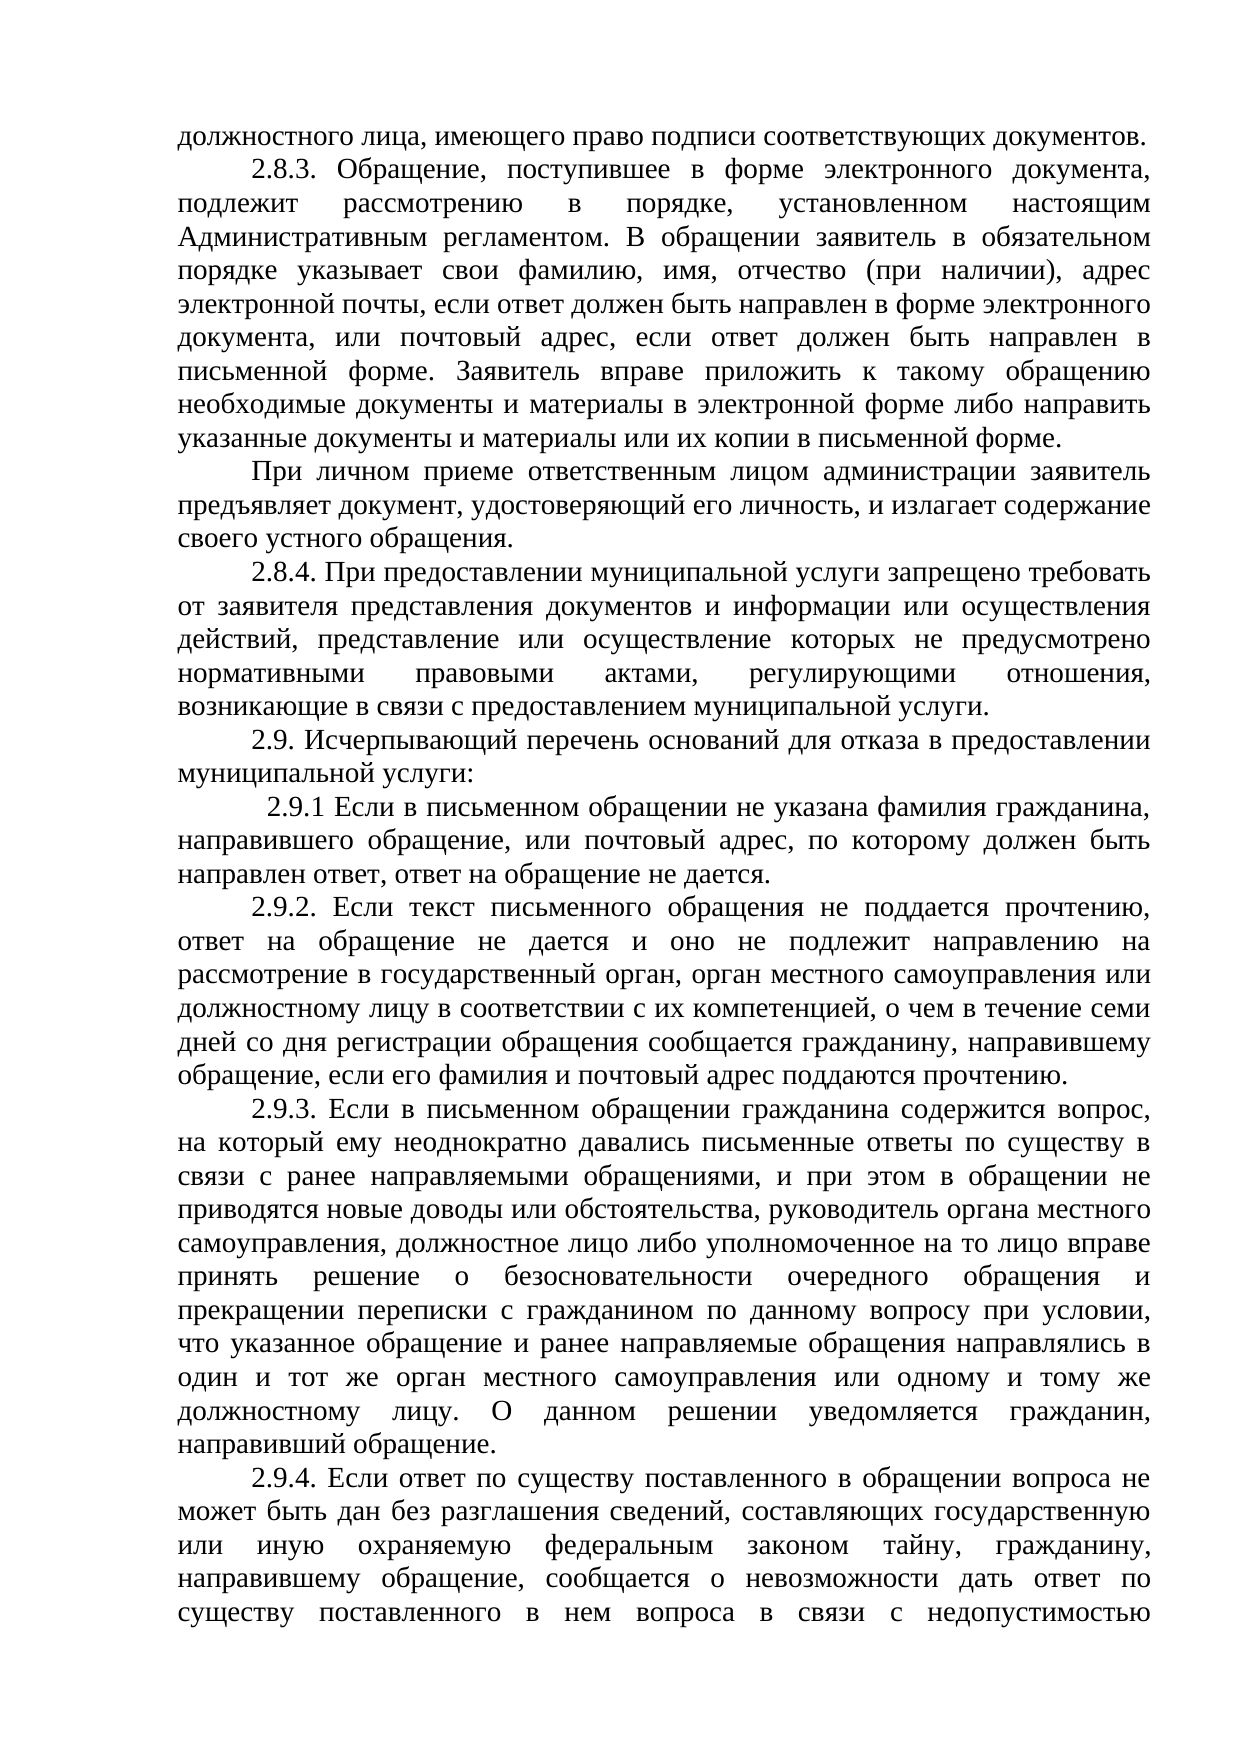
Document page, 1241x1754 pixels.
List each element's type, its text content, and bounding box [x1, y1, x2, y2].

text 2.9. Исчерпывающий перечень оснований для отказа в предоставлении муниципальной услуги: [177, 722, 1152, 789]
text При личном приеме ответственным лицом администрации заявитель предъявляет документ, удостоверяющий его личность, и излагает содержание своего устного обращения. [177, 453, 1152, 554]
text 2.8.4. При предоставлении муниципальной услуги запрещено требовать от заявителя представления документов и информации или осуществления действий, представление или осуществление которых не предусмотрено нормативными правовыми актами, регулирующими отношения, возникающие в связи с предоставлением муниципальной услуги. [177, 554, 1152, 722]
text 2.8.3. Обращение, поступившее в форме электронного документа, подлежит рассмотрению в порядке, установленном настоящим Административным регламентом. В обращении заявитель в обязательном порядке указывает свои фамилию, имя, отчество (при наличии), адрес электронной почты, если ответ должен быть направлен в форме электронного документа, или почтовый адрес, если ответ должен быть направлен в письменной форме. Заявитель вправе приложить к такому обращению необходимые документы и материалы в электронной форме либо направить указанные документы и материалы или их копии в письменной форме. [177, 152, 1152, 453]
text 2.9.1 Если в письменном обращении не указана фамилия гражданина, направившего обращение, или почтовый адрес, по которому должен быть направлен ответ, ответ на обращение не дается. [177, 789, 1152, 889]
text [177, 1460, 1152, 1627]
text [177, 118, 1152, 152]
text 2.9.3. Если в письменном обращении гражданина содержится вопрос, на который ему неоднократно давались письменные ответы по существу в связи с ранее направляемыми обращениями, и при этом в обращении не приводятся новые доводы или обстоятельства, руководитель органа местного самоуправления, должностное лицо либо уполномоченное на то лицо вправе принять решение о безосновательности очередного обращения и прекращении переписки с гражданином по данному вопросу при условии, что указанное обращение и ранее направляемые обращения направлялись в один и тот же орган местного самоуправления или одному и тому же должностному лицу. О данном решении уведомляется гражданин, направивший обращение. [177, 1091, 1152, 1460]
text 2.9.2. Если текст письменного обращения не поддается прочтению, ответ на обращение не дается и оно не подлежит направлению на рассмотрение в государственный орган, орган местного самоуправления или должностному лицу в соответствии с их компетенцией, о чем в течение семи дней со дня регистрации обращения сообщается гражданину, направившему обращение, если его фамилия и почтовый адрес поддаются прочтению. [177, 889, 1152, 1091]
